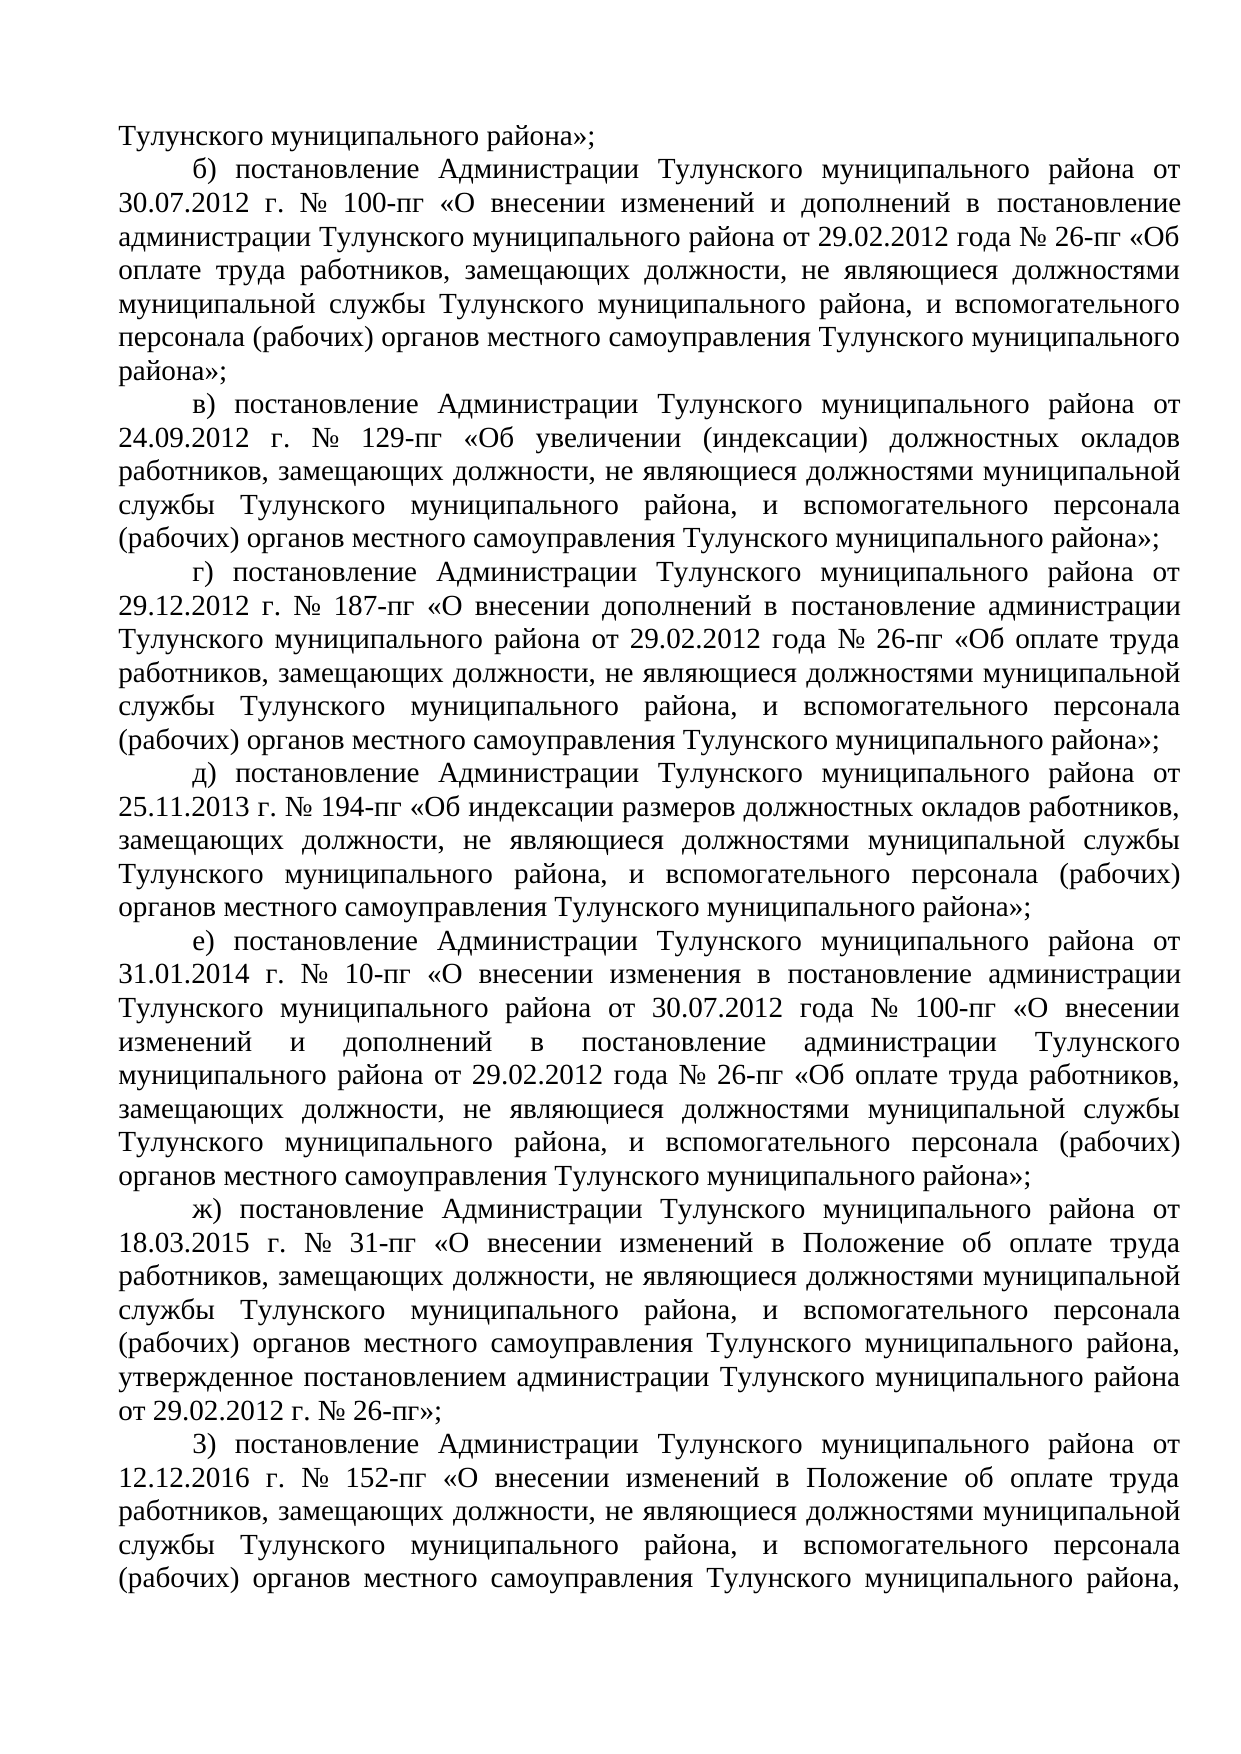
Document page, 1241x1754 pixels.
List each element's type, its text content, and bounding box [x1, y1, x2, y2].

text ж) постановление Администрации Тулунского муниципального района от 18.03.2015 г. № 31-пг «О внесении изменений в Положение об оплате труда работников, замещающих должности, не являющиеся должностями муниципальной службы Тулунского муниципального района, и вспомогательного персонала (рабочих) органов местного самоуправления Тулунского муниципального района, утвержденное постановлением администрации Тулунского муниципального района от 29.02.2012 г. № 26-пг»; [118, 1191, 1181, 1426]
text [118, 118, 1181, 152]
text г) постановление Администрации Тулунского муниципального района от 29.12.2012 г. № 187-пг «О внесении дополнений в постановление администрации Тулунского муниципального района от 29.02.2012 года № 26-пг «Об оплате труда работников, замещающих должности, не являющиеся должностями муниципальной службы Тулунского муниципального района, и вспомогательного персонала (рабочих) органов местного самоуправления Тулунского муниципального района»; [118, 554, 1181, 755]
text б) постановление Администрации Тулунского муниципального района от 30.07.2012 г. № 100-пг «О внесении изменений и дополнений в постановление администрации Тулунского муниципального района от 29.02.2012 года № 26-пг «Об оплате труда работников, замещающих должности, не являющиеся должностями муниципальной службы Тулунского муниципального района, и вспомогательного персонала (рабочих) органов местного самоуправления Тулунского муниципального района»; [118, 152, 1181, 386]
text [118, 1426, 1181, 1594]
text д) постановление Администрации Тулунского муниципального района от 25.11.2013 г. № 194-пг «Об индексации размеров должностных окладов работников, замещающих должности, не являющиеся должностями муниципальной службы Тулунского муниципального района, и вспомогательного персонала (рабочих) органов местного самоуправления Тулунского муниципального района»; [118, 755, 1181, 923]
text е) постановление Администрации Тулунского муниципального района от 31.01.2014 г. № 10-пг «О внесении изменения в постановление администрации Тулунского муниципального района от 30.07.2012 года № 100-пг «О внесении изменений и дополнений в постановление администрации Тулунского муниципального района от 29.02.2012 года № 26-пг «Об оплате труда работников, замещающих должности, не являющиеся должностями муниципальной службы Тулунского муниципального района, и вспомогательного персонала (рабочих) органов местного самоуправления Тулунского муниципального района»; [118, 923, 1181, 1191]
text в) постановление Администрации Тулунского муниципального района от 24.09.2012 г. № 129-пг «Об увеличении (индексации) должностных окладов работников, замещающих должности, не являющиеся должностями муниципальной службы Тулунского муниципального района, и вспомогательного персонала (рабочих) органов местного самоуправления Тулунского муниципального района»; [118, 386, 1181, 554]
